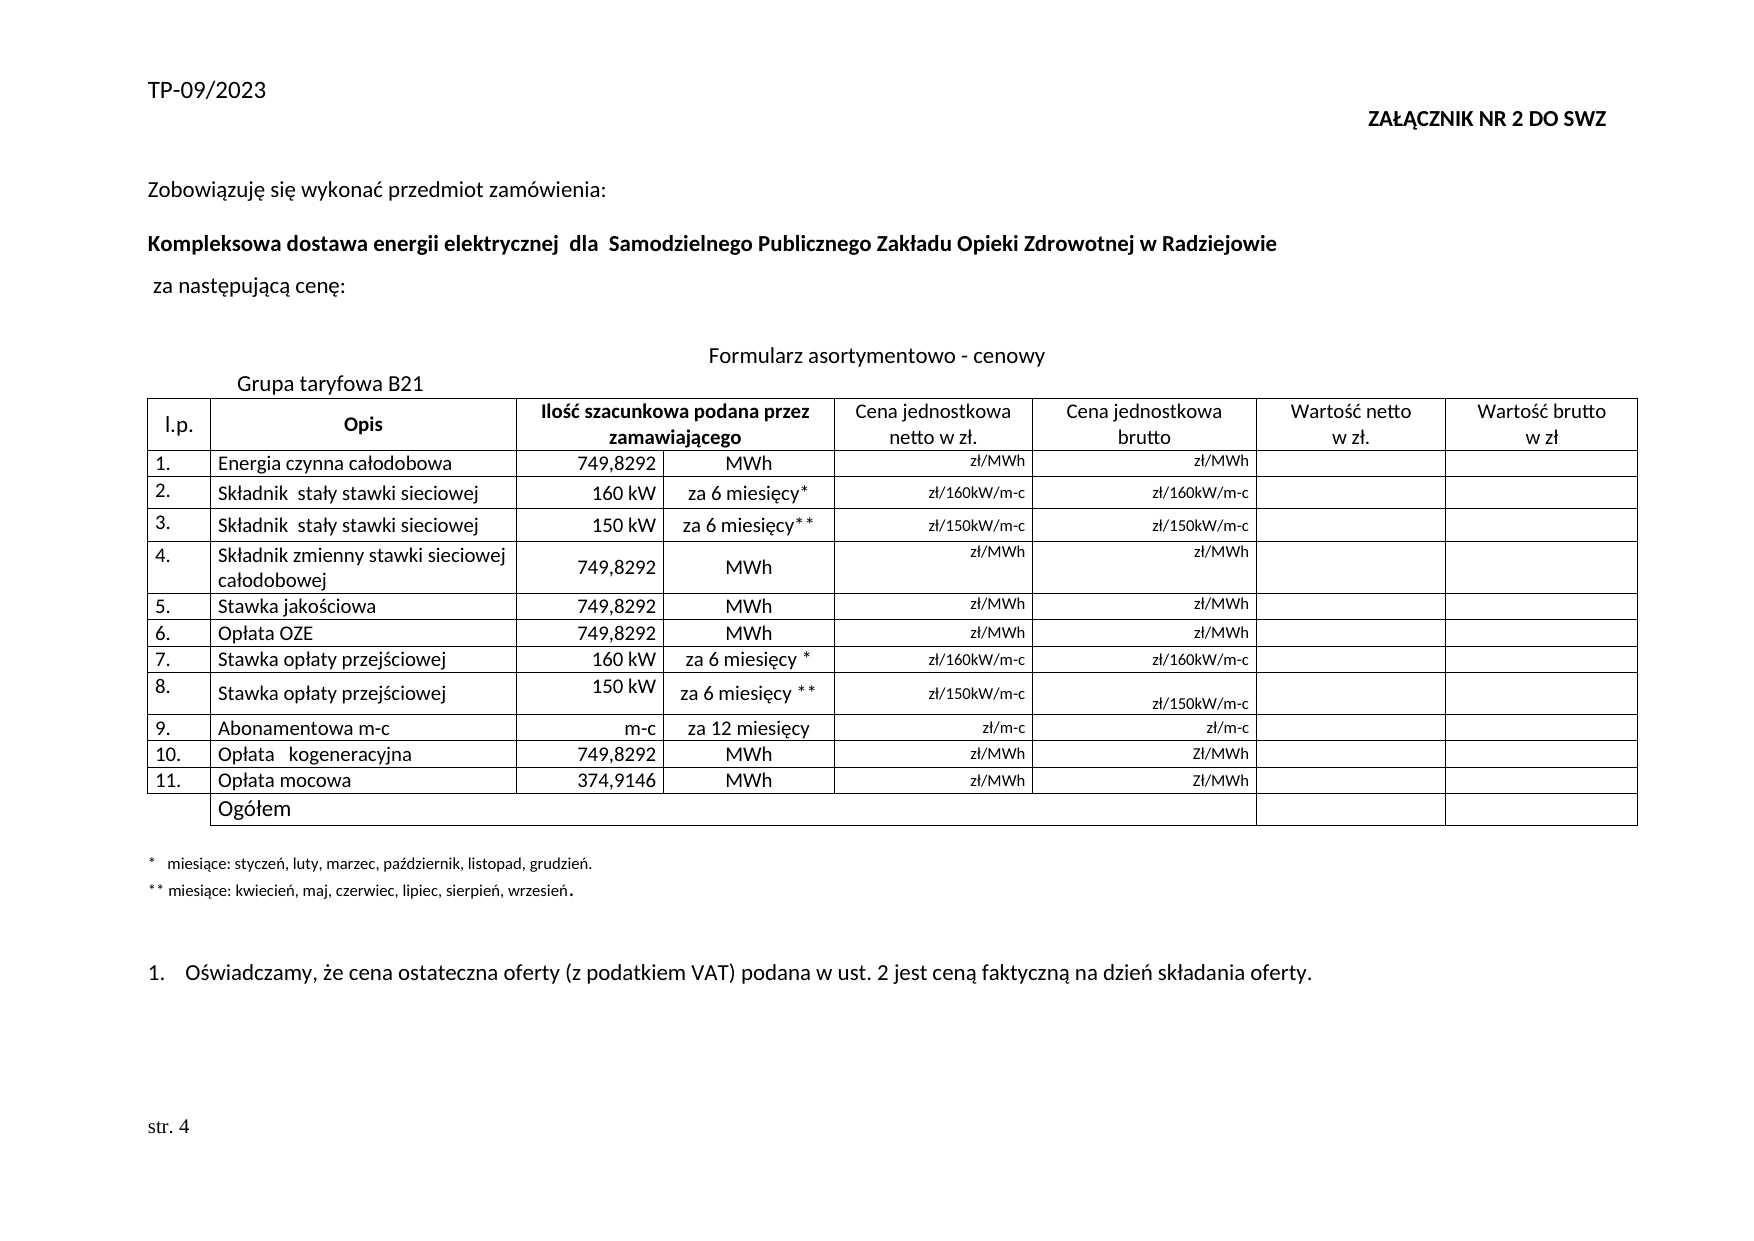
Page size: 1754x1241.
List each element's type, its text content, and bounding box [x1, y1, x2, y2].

table_cell Opłata kogeneracyjna [211, 741, 516, 767]
table_cell za 12 miesięcy [664, 715, 834, 740]
table_cell [1446, 768, 1637, 793]
table_cell Stawka opłaty przejściowej [211, 647, 516, 672]
table_cell Energia czynna całodobowa [211, 451, 516, 476]
table_cell Składnik stały stawki sieciowej [211, 477, 516, 508]
table_cell 1. [148, 451, 210, 476]
table_cell [1446, 741, 1637, 767]
table_cell Stawka jakościowa [211, 594, 516, 619]
table_cell zł/MWh [835, 542, 1032, 593]
table_cell [1257, 741, 1445, 767]
table_cell Zł/MWh [1033, 768, 1256, 793]
table_cell 5. [148, 594, 210, 619]
table_cell [1446, 542, 1637, 593]
table_cell 749,8292 [517, 741, 663, 767]
text * miesiące: styczeń, luty, marzec, październik, listopad, grudzień. [148, 854, 1606, 874]
table_cell [1446, 594, 1637, 619]
table_cell 11. [148, 768, 210, 793]
table_cell [1257, 620, 1445, 646]
table_header Wartość netto w zł. [1257, 399, 1445, 449]
table_cell zł/160kW/m-c [835, 647, 1032, 672]
list Oświadczamy, że cena ostateczna oferty (z podatkiem VAT) podana w ust. 2 jest ceną faktyczną na dzień składania oferty. [148, 958, 1606, 986]
table_cell Abonamentowa m-c [211, 715, 516, 740]
table_header l.p. [148, 399, 210, 449]
table_cell MWh [664, 620, 834, 646]
table_cell [1257, 477, 1445, 508]
text ** miesiące: kwiecień, maj, czerwiec, lipiec, sierpień, wrzesień. [148, 874, 1606, 902]
table_cell zł/160kW/m-c [835, 477, 1032, 508]
table_cell [1257, 715, 1445, 740]
table_cell 7. [148, 647, 210, 672]
table_cell za 6 miesięcy * [664, 647, 834, 672]
table_cell zł/MWh [835, 768, 1032, 793]
table_cell [1446, 451, 1637, 476]
table_cell 6. [148, 620, 210, 646]
table_cell [1446, 477, 1637, 508]
table_cell [1257, 647, 1445, 672]
text Formularz asortymentowo - cenowy [148, 342, 1606, 369]
table_cell zł/MWh [835, 594, 1032, 619]
table_cell Opłata OZE [211, 620, 516, 646]
table_cell za 6 miesięcy** [664, 509, 834, 541]
table_cell 160 kW [517, 477, 663, 508]
table_cell za 6 miesięcy* [664, 477, 834, 508]
table_cell zł/160kW/m-c [1033, 647, 1256, 672]
table_header Opis [211, 399, 516, 449]
table_cell [663, 794, 834, 824]
table_cell [1257, 768, 1445, 793]
table_cell zł/MWh [835, 741, 1032, 767]
table_cell 8. [148, 673, 210, 714]
table_cell 150 kW [517, 509, 663, 541]
table_cell 150 kW [517, 673, 663, 714]
table_cell 9. [148, 715, 210, 740]
table_cell 749,8292 [517, 594, 663, 619]
table_cell MWh [664, 594, 834, 619]
table_cell [1257, 794, 1445, 824]
table_header Ilość szacunkowa podana przez zamawiającego [517, 399, 834, 449]
table_cell zł/MWh [835, 620, 1032, 646]
table_cell zł/MWh [1033, 594, 1256, 619]
table_cell Opłata mocowa [211, 768, 516, 793]
table_cell [1257, 673, 1445, 714]
table_cell Stawka opłaty przejściowej [211, 673, 516, 714]
table_cell [1446, 794, 1637, 824]
table_cell 749,8292 [517, 542, 663, 593]
table_cell zł/150kW/m-c [835, 673, 1032, 714]
table_cell 160 kW [517, 647, 663, 672]
table_cell Składnik zmienny stawki sieciowej całodobowej [211, 542, 516, 593]
table_cell 3. [148, 509, 210, 541]
table_cell [1257, 542, 1445, 593]
table_cell [1257, 594, 1445, 619]
table_cell [1446, 509, 1637, 541]
table_cell [834, 794, 1032, 824]
table_cell zł/MWh [1033, 620, 1256, 646]
table_cell zł/MWh [835, 451, 1032, 476]
text ZAŁĄCZNIK NR 2 DO SWZ [148, 104, 1606, 132]
table_header Wartość brutto w zł [1446, 399, 1637, 449]
table_cell 4. [148, 542, 210, 593]
text Grupa taryfowa B21 [148, 369, 1606, 398]
table_cell Składnik stały stawki sieciowej [211, 509, 516, 541]
table_cell [1446, 620, 1637, 646]
text Kompleksowa dostawa energii elektrycznej dla Samodzielnego Publicznego Zakładu Opieki Zdrowotnej w Radziejowie za następującą cenę: [148, 229, 1606, 299]
table_cell Ogółem [211, 794, 516, 824]
table_cell zł/160kW/m-c [1033, 477, 1256, 508]
table_cell [1257, 451, 1445, 476]
table_cell MWh [664, 741, 834, 767]
table_cell [148, 794, 210, 824]
text Zobowiązuję się wykonać przedmiot zamówienia: [148, 175, 1606, 203]
table_cell [1032, 794, 1256, 824]
table_cell [1257, 509, 1445, 541]
table_cell zł/MWh [1033, 451, 1256, 476]
table_cell za 6 miesięcy ** [664, 673, 834, 714]
table_cell zł/150kW/m-c [1033, 509, 1256, 541]
table_cell zł/150kW/m-c [835, 509, 1032, 541]
table_cell 749,8292 [517, 620, 663, 646]
table_cell MWh [664, 542, 834, 593]
table_cell MWh [664, 768, 834, 793]
table_cell zł/m-c [1033, 715, 1256, 740]
table_cell [1446, 673, 1637, 714]
table_cell 749,8292 [517, 451, 663, 476]
table_cell [1446, 647, 1637, 672]
table_cell 2. [148, 477, 210, 508]
table_header Cena jednostkowa brutto [1033, 399, 1256, 449]
table_header Cena jednostkowa netto w zł. [835, 399, 1032, 449]
table_cell m-c [517, 715, 663, 740]
table_cell [516, 794, 663, 824]
table_cell zł/MWh [1033, 542, 1256, 593]
table_cell zł/150kW/m-c [1033, 673, 1256, 714]
table_cell Zł/MWh [1033, 741, 1256, 767]
table_cell 10. [148, 741, 210, 767]
table_cell zł/m-c [835, 715, 1032, 740]
table_cell MWh [664, 451, 834, 476]
table_cell 374,9146 [517, 768, 663, 793]
table_cell [1446, 715, 1637, 740]
